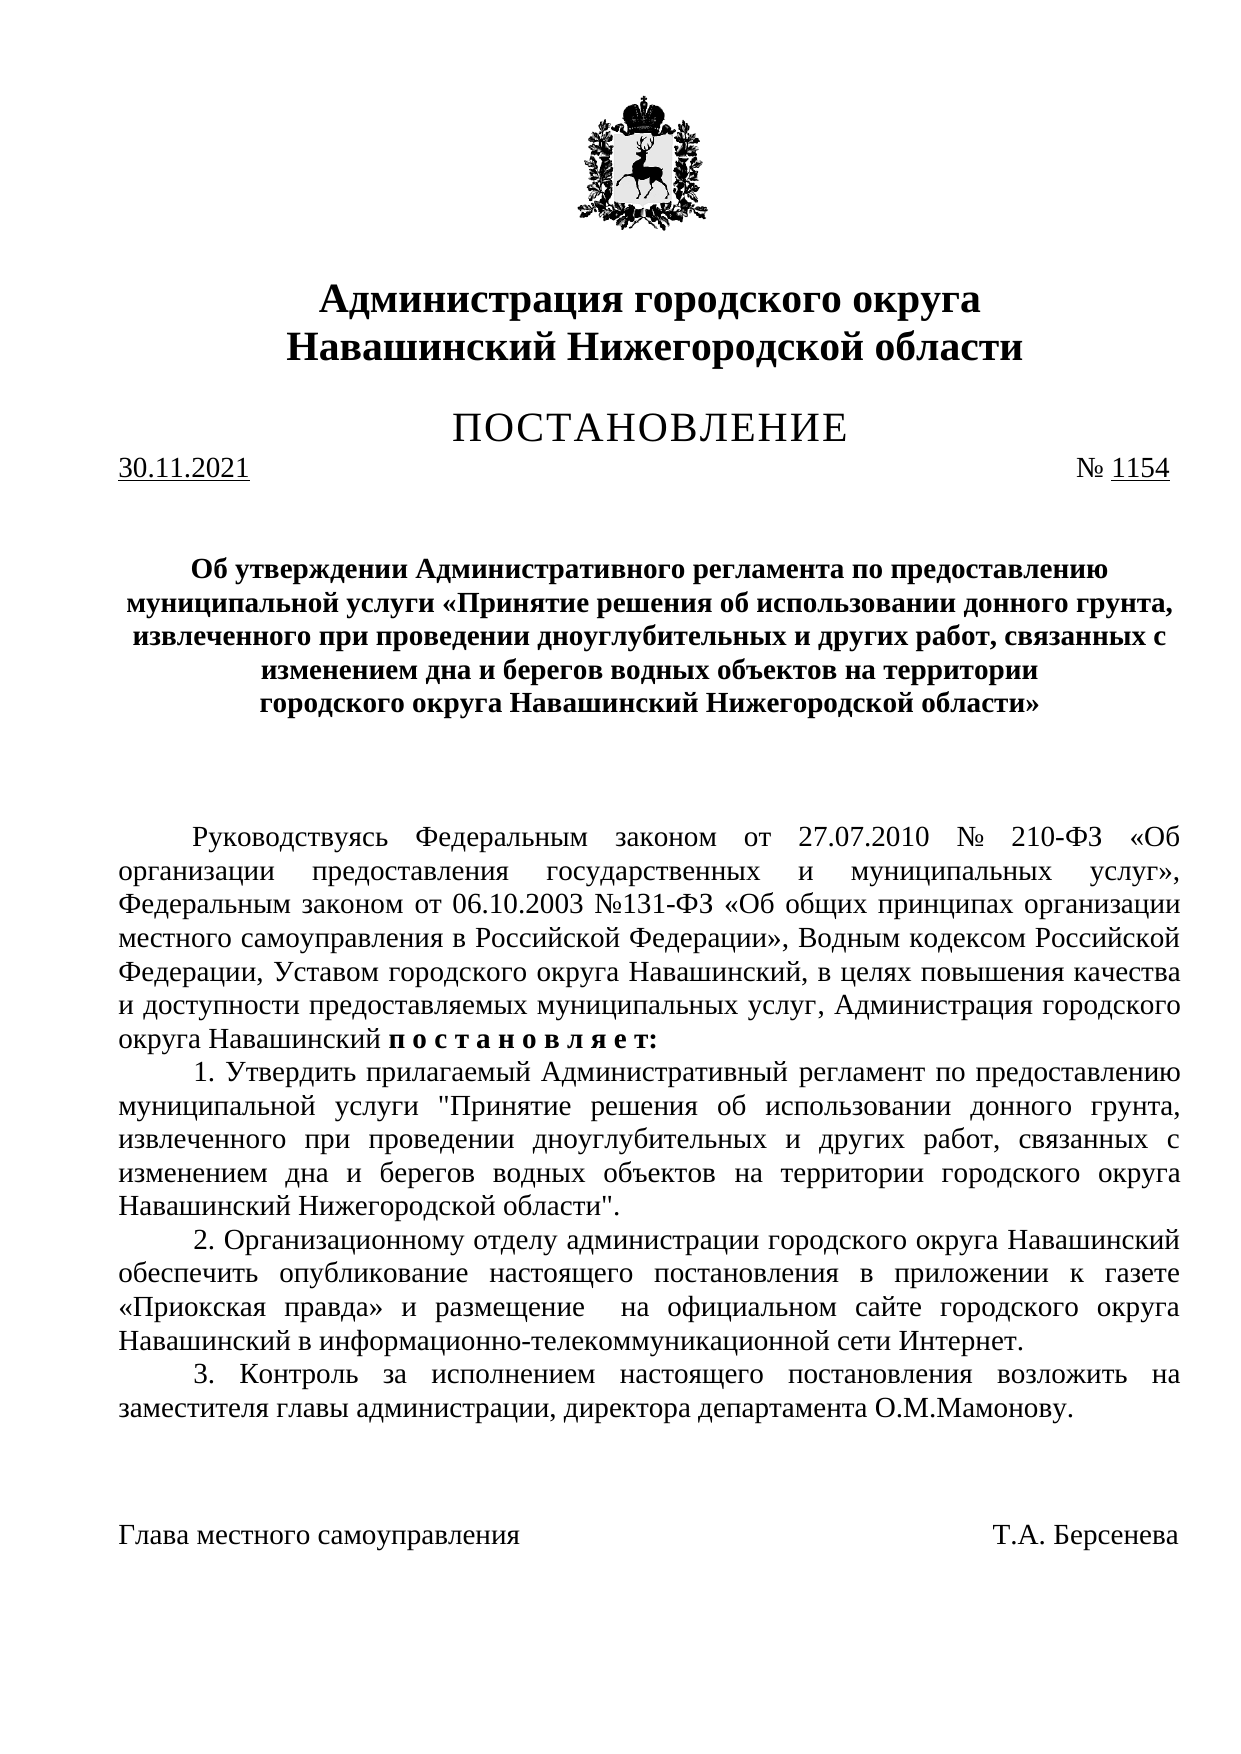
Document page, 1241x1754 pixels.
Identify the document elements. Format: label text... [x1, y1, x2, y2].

text Администрация городского округа [118, 273, 1181, 321]
text 2. Организационному отделу администрации городского округа Навашинский обеспечить опубликование настоящего постановления в приложении к газете «Приокская правда» и размещение на официальном сайте городского округа Навашинский в информационно-телекоммуникационной сети Интернет. [118, 1222, 1181, 1356]
text Руководствуясь Федеральным законом от 27.07.2010 № 210-ФЗ «Об организации предоставления государственных и муниципальных услуг», Федеральным законом от 06.10.2003 №131-ФЗ «Об общих принципах организации местного самоуправления в Российской Федерации», Водным кодексом Российской Федерации, Уставом городского округа Навашинский, в целях повышения качества и доступности предоставляемых муниципальных услуг, Администрация городского округа Навашинский п о с т а н о в л я е т: [118, 819, 1181, 1054]
text 1. Утвердить прилагаемый Административный регламент по предоставлению муниципальной услуги "Принятие решения об использовании донного грунта, извлеченного при проведении дноуглубительных и других работ, связанных с изменением дна и берегов водных объектов на территории городского округа Навашинский Нижегородской области". [118, 1054, 1181, 1222]
text Навашинский Нижегородской области [118, 321, 1181, 369]
text 3. Контроль за исполнением настоящего постановления возложить на заместителя главы администрации, директора департамента О.М.Мамонову. [118, 1356, 1181, 1423]
text ПОСТАНОВЛЕНИЕ [118, 403, 1181, 451]
text 30.11.2021 № 1154 [118, 451, 1181, 484]
text Об утверждении Административного регламента по предоставлению муниципальной услуги «Принятие решения об использовании донного грунта, извлеченного при проведении дноуглубительных и других работ, связанных с изменением дна и берегов водных объектов на территории [118, 551, 1181, 685]
title Глава местного самоуправления Т.А. Берсенева [118, 1517, 1181, 1550]
text городского округа Навашинский Нижегородской области» [118, 685, 1181, 719]
